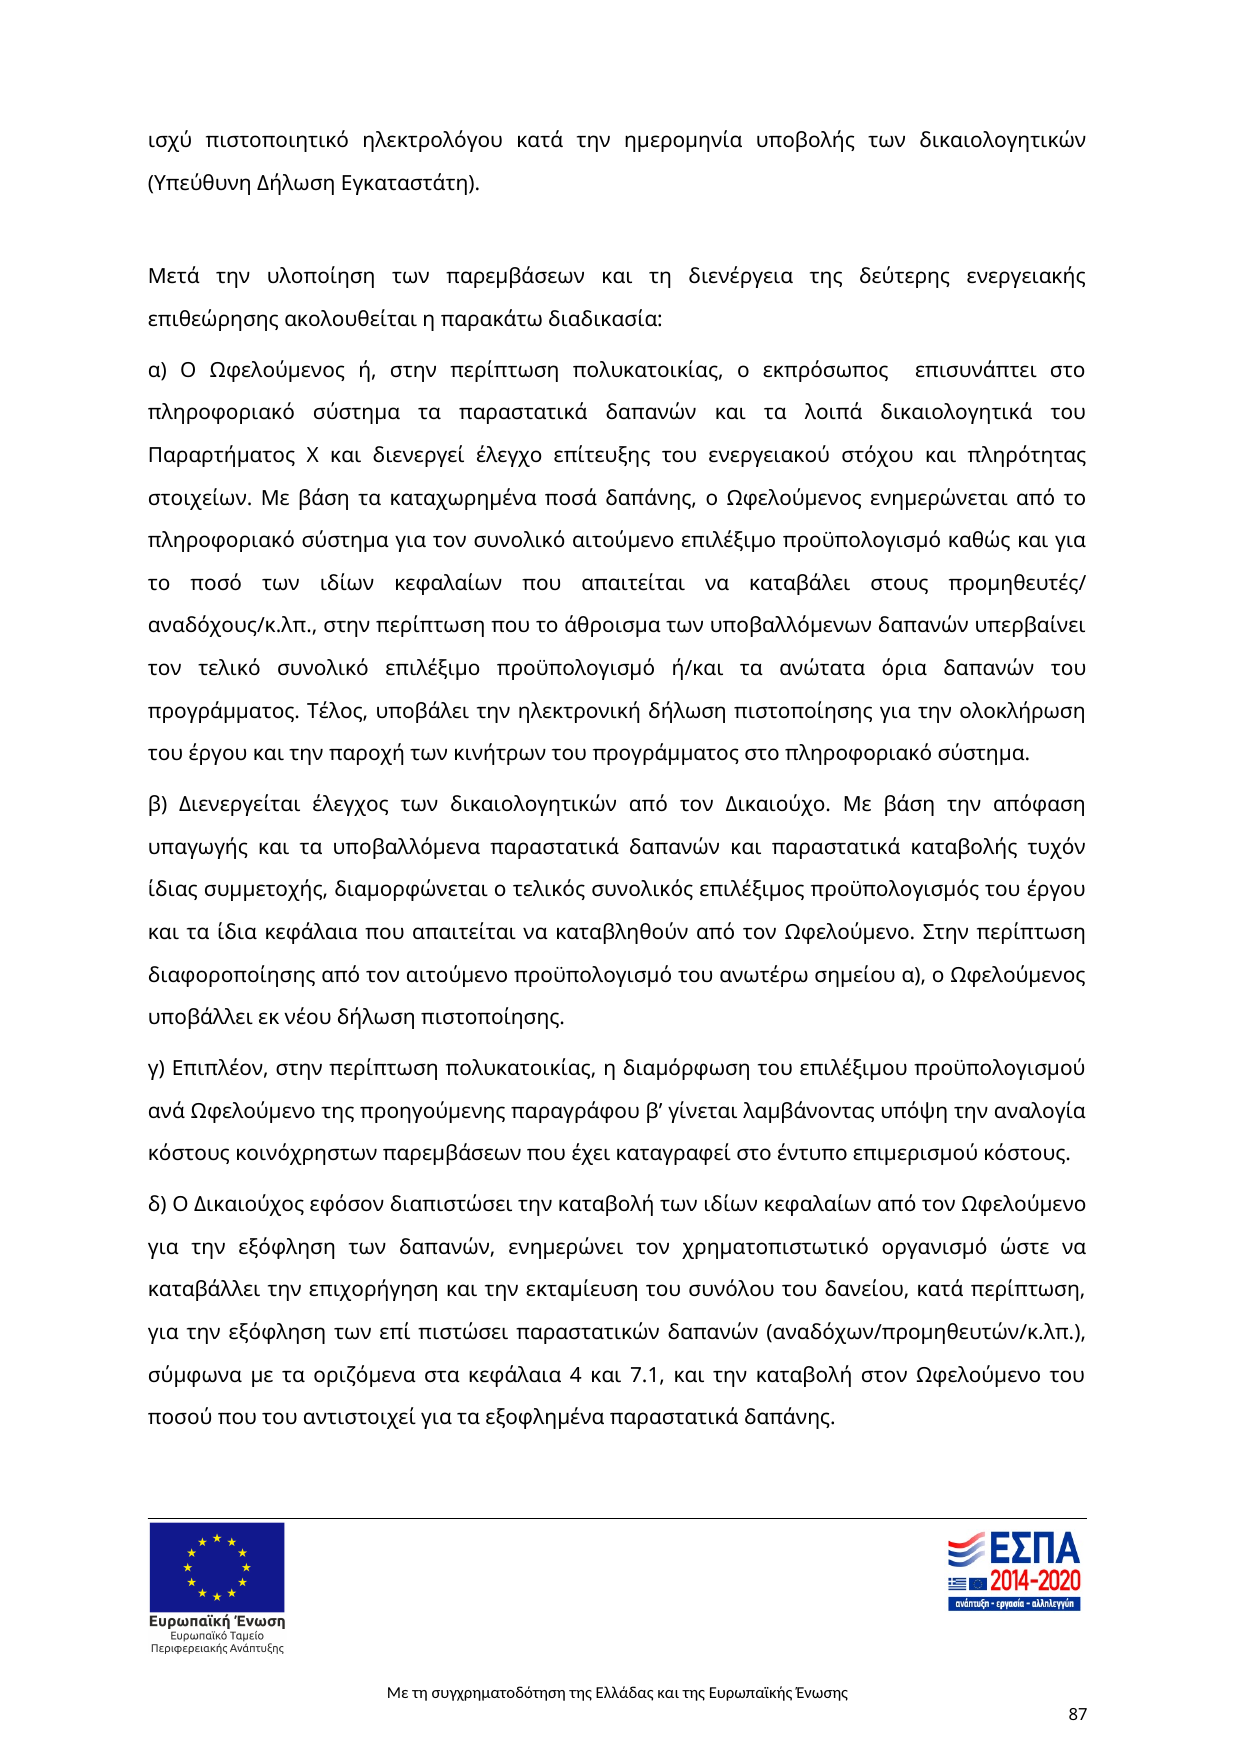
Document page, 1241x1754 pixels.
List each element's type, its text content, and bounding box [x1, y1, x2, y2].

text γ) Επιπλέον, στην περίπτωση πολυκατοικίας, η διαμόρφωση του επιλέξιμου προϋπολογισμού ανά Ωφελούμενο της προηγούμενης παραγράφου β’ γίνεται λαμβάνοντας υπόψη την αναλογία κόστους κοινόχρηστων παρεμβάσεων που έχει καταγραφεί στο έντυπο επιμερισμού κόστους. [148, 1053, 1087, 1167]
text Μετά την υλοποίηση των παρεμβάσεων και τη διενέργεια της δεύτερης ενεργειακής επιθεώρησης ακολουθείται η παρακάτω διαδικασία: [148, 261, 1087, 332]
text α) Ο Ωφελούμενος ή, στην περίπτωση πολυκατοικίας, ο εκπρόσωπος επισυνάπτει στο πληροφοριακό σύστημα τα παραστατικά δαπανών και τα λοιπά δικαιολογητικά του Παραρτήματος Χ και διενεργεί έλεγχο επίτευξης του ενεργειακού στόχου και πληρότητας στοιχείων. Με βάση τα καταχωρημένα ποσά δαπάνης, ο Ωφελούμενος ενημερώνεται από το πληροφοριακό σύστημα για τον συνολικό αιτούμενο επιλέξιμο προϋπολογισμό καθώς και για το ποσό των ιδίων κεφαλαίων που απαιτείται να καταβάλει στους προμηθευτές/ αναδόχους/κ.λπ., στην περίπτωση που το άθροισμα των υποβαλλόμενων δαπανών υπερβαίνει τον τελικό συνολικό επιλέξιμο προϋπολογισμό ή/και τα ανώτατα όρια δαπανών του προγράμματος. Τέλος, υποβάλει την ηλεκτρονική δήλωση πιστοποίησης για την ολοκλήρωση του έργου και την παροχή των κινήτρων του προγράμματος στο πληροφοριακό σύστημα. [148, 355, 1087, 767]
text β) Διενεργείται έλεγχος των δικαιολογητικών από τον Δικαιούχο. Με βάση την απόφαση υπαγωγής και τα υποβαλλόμενα παραστατικά δαπανών και παραστατικά καταβολής τυχόν ίδιας συμμετοχής, διαμορφώνεται ο τελικός συνολικός επιλέξιμος προϋπολογισμός του έργου και τα ίδια κεφάλαια που απαιτείται να καταβληθούν από τον Ωφελούμενο. Στην περίπτωση διαφοροποίησης από τον αιτούμενο προϋπολογισμό του ανωτέρω σημείου α), ο Ωφελούμενος υποβάλλει εκ νέου δήλωση πιστοποίησης. [148, 789, 1087, 1031]
picture [147, 1521, 287, 1654]
text δ) Ο Δικαιούχος εφόσον διαπιστώσει την καταβολή των ιδίων κεφαλαίων από τον Ωφελούμενο για την εξόφληση των δαπανών, ενημερώνει τον χρηματοπιστωτικό οργανισμό ώστε να καταβάλλει την επιχορήγηση και την εκταμίευση του συνόλου του δανείου, κατά περίπτωση, για την εξόφληση των επί πιστώσει παραστατικών δαπανών (αναδόχων/προμηθευτών/κ.λπ.), σύμφωνα με τα οριζόμενα στα κεφάλαια 4 και 7.1, και την καταβολή στον Ωφελούμενο του ποσού που του αντιστοιχεί για τα εξοφλημένα παραστατικά δαπάνης. [148, 1189, 1087, 1431]
picture [944, 1529, 1084, 1613]
